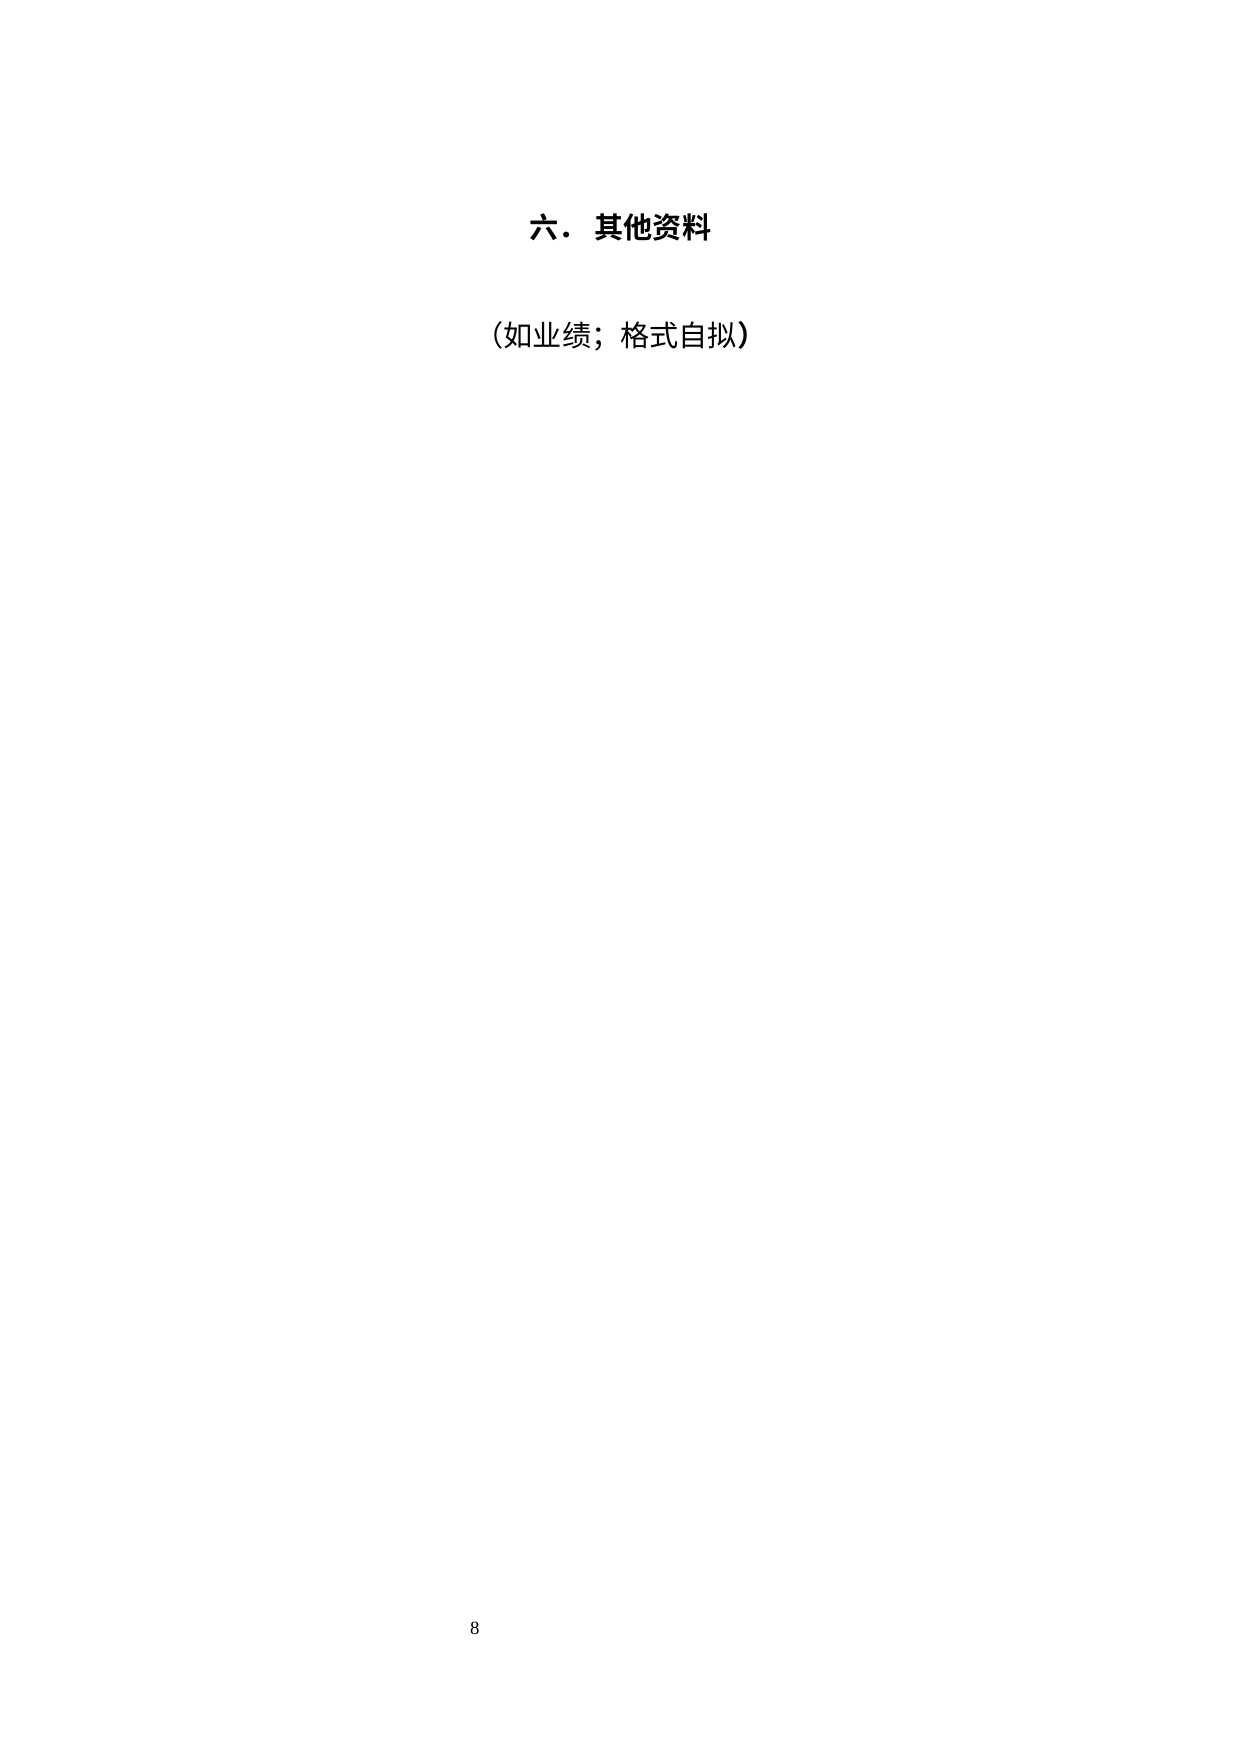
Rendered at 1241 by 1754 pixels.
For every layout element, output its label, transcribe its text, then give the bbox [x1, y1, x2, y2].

text （如业绩；格式自拟） [118, 305, 1122, 357]
subtitle 六． 其他资料 [118, 205, 1122, 247]
